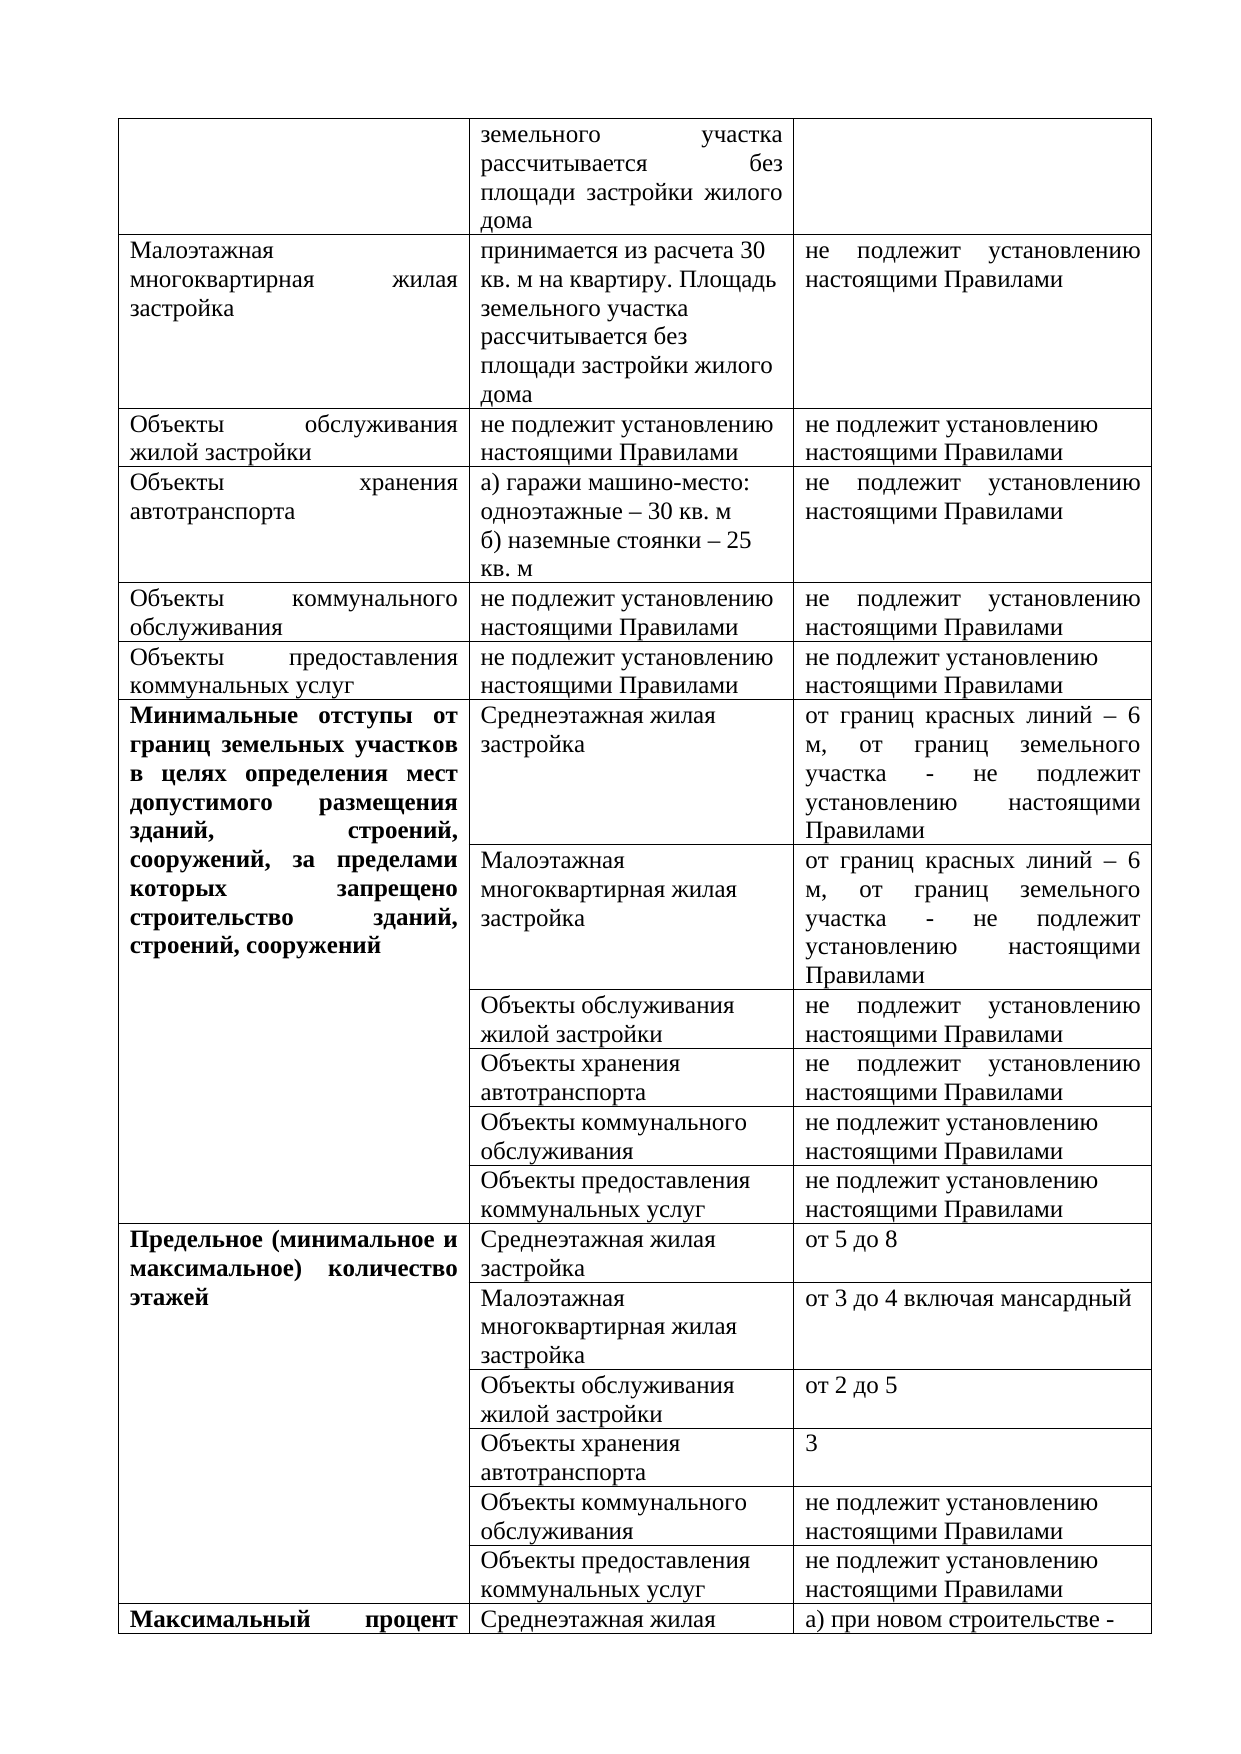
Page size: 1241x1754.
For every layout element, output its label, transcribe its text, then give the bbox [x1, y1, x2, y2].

table_cell Объекты коммунального обслуживания [119, 583, 469, 641]
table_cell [119, 1604, 469, 1633]
table_cell Объекты предоставления коммунальных услуг [470, 1166, 793, 1223]
table_cell Объекты коммунального обслуживания [470, 1107, 793, 1164]
table_cell Среднеэтажная жилая застройка [470, 700, 793, 844]
table_cell от 5 до 8 [794, 1224, 1151, 1282]
table_cell не подлежит установлению настоящими Правилами [794, 409, 1151, 466]
table_cell Объекты коммунального обслуживания [470, 1487, 793, 1544]
table_cell Объекты предоставления коммунальных услуг [119, 642, 469, 699]
table_cell Малоэтажная многоквартирная жилая застройка [470, 845, 793, 989]
table_cell от 3 до 4 включая мансардный [794, 1283, 1151, 1369]
table_cell Объекты обслуживания жилой застройки [470, 1370, 793, 1427]
table_cell не подлежит установлению настоящими Правилами [794, 235, 1151, 408]
table_cell не подлежит установлению настоящими Правилами [794, 1487, 1151, 1544]
table_cell от границ красных линий – 6 м, от границ земельного участка - не подлежит установлению настоящими Правилами [794, 845, 1151, 989]
table_cell не подлежит установлению настоящими Правилами [470, 642, 793, 699]
table_cell не подлежит установлению настоящими Правилами [794, 467, 1151, 582]
table_cell Среднеэтажная жилая застройка [470, 1224, 793, 1282]
table_cell 3 [794, 1429, 1151, 1486]
table_cell не подлежит установлению настоящими Правилами [794, 1107, 1151, 1164]
table_cell Минимальные отступы от границ земельных участков в целях определения мест допустимого размещения зданий, строений, сооружений, за пределами которых запрещено строительство зданий, строений, сооружений [119, 700, 469, 1223]
table_cell Объекты хранения автотранспорта [470, 1049, 793, 1106]
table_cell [794, 1604, 1151, 1633]
table_cell не подлежит установлению настоящими Правилами [470, 583, 793, 641]
table_cell а) гаражи машино-место: одноэтажные – 30 кв. м б) наземные стоянки – 25 кв. м [470, 467, 793, 582]
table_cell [119, 119, 469, 234]
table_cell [470, 119, 793, 234]
table_cell Малоэтажная многоквартирная жилая застройка [119, 235, 469, 408]
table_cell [794, 119, 1151, 234]
table_cell не подлежит установлению настоящими Правилами [794, 583, 1151, 641]
table_cell не подлежит установлению настоящими Правилами [794, 642, 1151, 699]
table_cell Объекты обслуживания жилой застройки [470, 990, 793, 1047]
table_cell от границ красных линий – 6 м, от границ земельного участка - не подлежит установлению настоящими Правилами [794, 700, 1151, 844]
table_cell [470, 1604, 793, 1633]
table_cell Предельное (минимальное и максимальное) количество этажей [119, 1224, 469, 1603]
table_cell Объекты обслуживания жилой застройки [119, 409, 469, 466]
table_cell не подлежит установлению настоящими Правилами [794, 1166, 1151, 1223]
table_cell Объекты хранения автотранспорта [119, 467, 469, 582]
table_cell не подлежит установлению настоящими Правилами [794, 1546, 1151, 1603]
table_cell принимается из расчета 30 кв. м на квартиру. Площадь земельного участка рассчитывается без площади застройки жилого дома [470, 235, 793, 408]
table_cell не подлежит установлению настоящими Правилами [794, 1049, 1151, 1106]
table_cell от 2 до 5 [794, 1370, 1151, 1427]
table_cell Малоэтажная многоквартирная жилая застройка [470, 1283, 793, 1369]
table_cell Объекты хранения автотранспорта [470, 1429, 793, 1486]
table_cell не подлежит установлению настоящими Правилами [794, 990, 1151, 1047]
table_cell Объекты предоставления коммунальных услуг [470, 1546, 793, 1603]
table_cell не подлежит установлению настоящими Правилами [470, 409, 793, 466]
